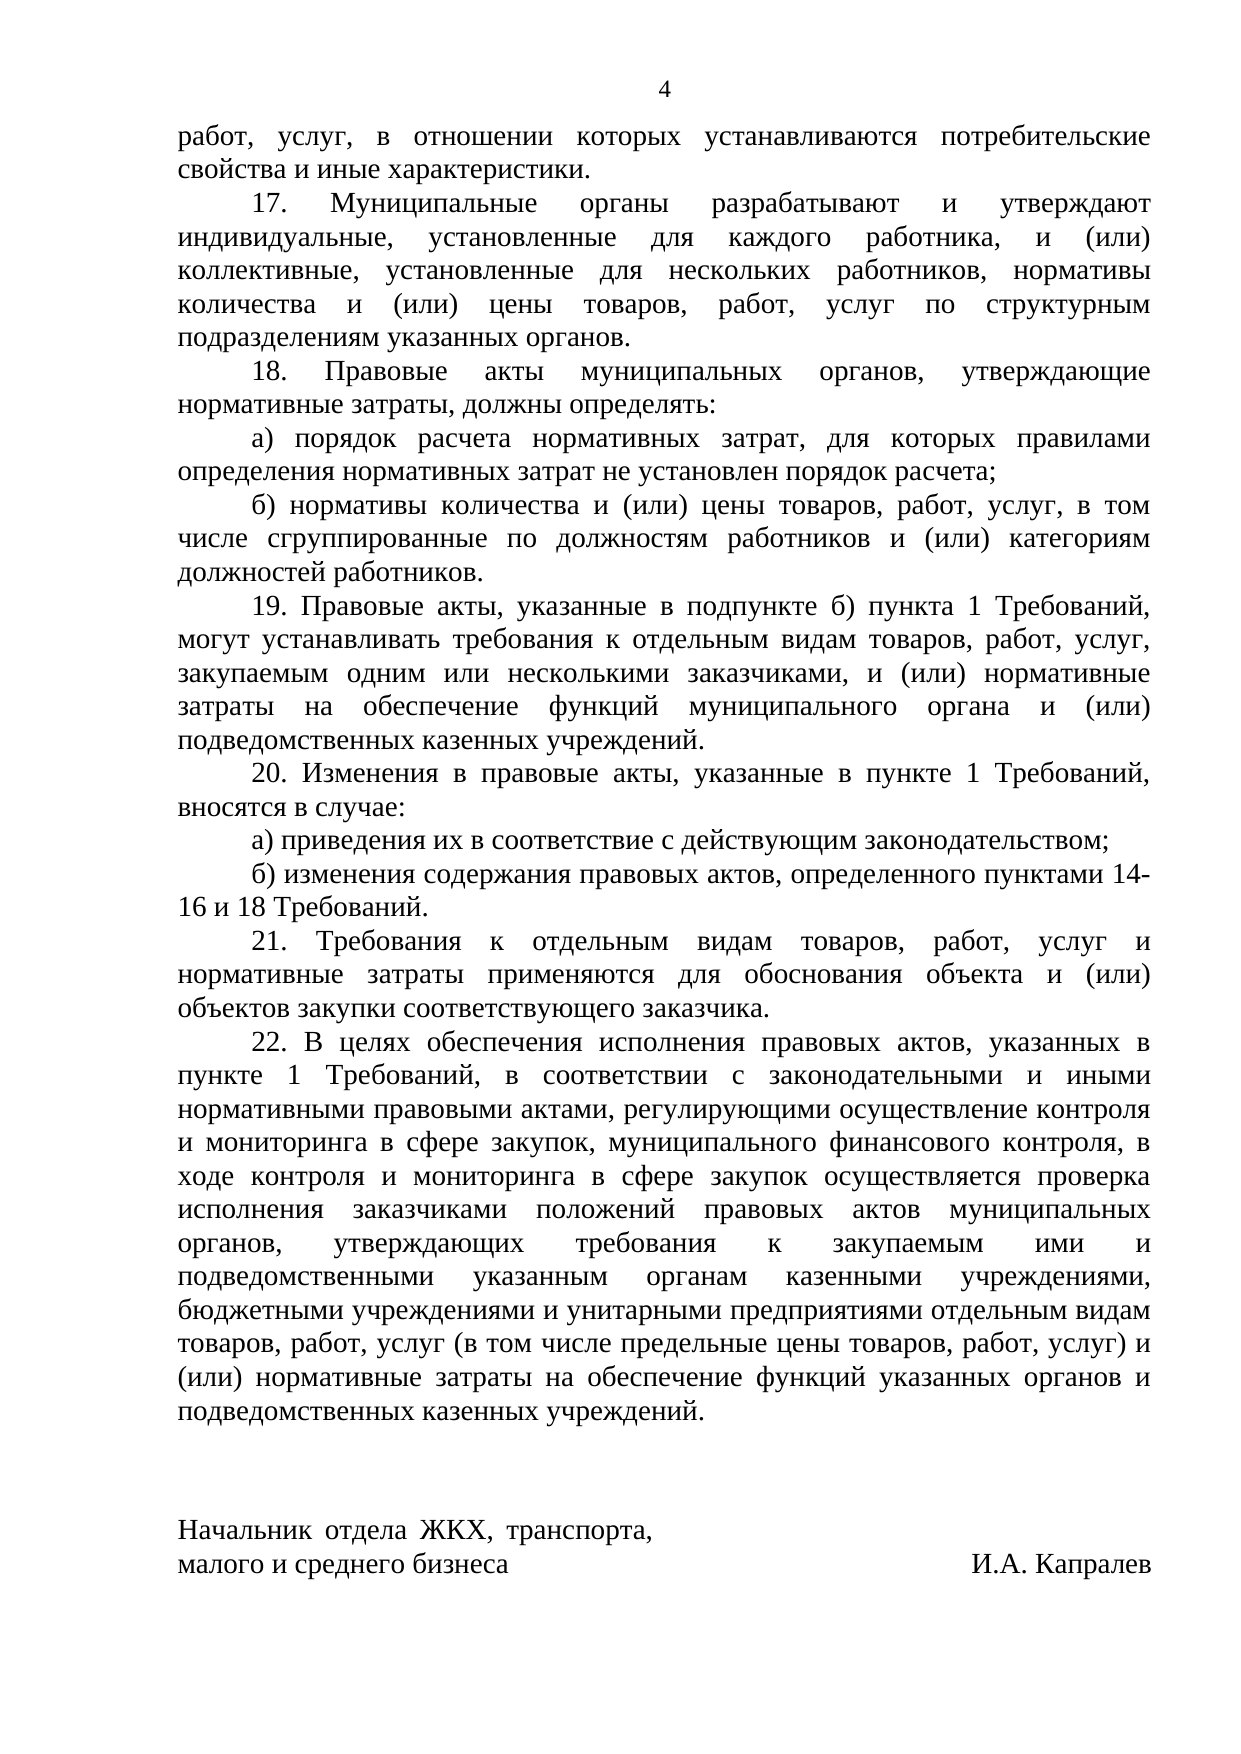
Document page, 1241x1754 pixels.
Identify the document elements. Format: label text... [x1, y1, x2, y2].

text б) нормативы количества и (или) цены товаров, работ, услуг, в том числе сгруппированные по должностям работников и (или) категориям должностей работников. [177, 487, 1152, 588]
table_header И.А. Капралев [664, 1513, 1163, 1579]
text 18. Правовые акты муниципальных органов, утверждающие нормативные затраты, должны определять: [177, 353, 1152, 420]
text 17. Муниципальные органы разрабатывают и утверждают индивидуальные, установленные для каждого работника, и (или) коллективные, установленные для нескольких работников, нормативы количества и (или) цены товаров, работ, услуг по структурным подразделениям указанных органов. [177, 185, 1152, 353]
text б) изменения содержания правовых актов, определенного пунктами 14-16 и 18 Требований. [177, 856, 1152, 923]
table_header Начальник отдела ЖКХ, транспорта, малого и среднего бизнеса [166, 1513, 664, 1579]
text 22. В целях обеспечения исполнения правовых актов, указанных в пункте 1 Требований, в соответствии с законодательными и иными нормативными правовыми актами, регулирующими осуществление контроля и мониторинга в сфере закупок, муниципального финансового контроля, в ходе контроля и мониторинга в сфере закупок осуществляется проверка исполнения заказчиками положений правовых актов муниципальных органов, утверждающих требования к закупаемым ими и подведомственными указанным органам казенными учреждениями, бюджетными учреждениями и унитарными предприятиями отдельным видам товаров, работ, услуг (в том числе предельные цены товаров, работ, услуг) и (или) нормативные затраты на обеспечение функций указанных органов и подведомственных казенных учреждений. [177, 1024, 1152, 1426]
text а) приведения их в соответствие с действующим законодательством; [177, 822, 1152, 856]
text 21. Требования к отдельным видам товаров, работ, услуг и нормативные затраты применяются для обоснования объекта и (или) объектов закупки соответствующего заказчика. [177, 923, 1152, 1024]
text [177, 118, 1152, 185]
text 19. Правовые акты, указанные в подпункте б) пункта 1 Требований, могут устанавливать требования к отдельным видам товаров, работ, услуг, закупаемым одним или несколькими заказчиками, и (или) нормативные затраты на обеспечение функций муниципального органа и (или) подведомственных казенных учреждений. [177, 588, 1152, 755]
text а) порядок расчета нормативных затрат, для которых правилами определения нормативных затрат не установлен порядок расчета; [177, 420, 1152, 487]
text 20. Изменения в правовые акты, указанные в пункте 1 Требований, вносятся в случае: [177, 755, 1152, 822]
